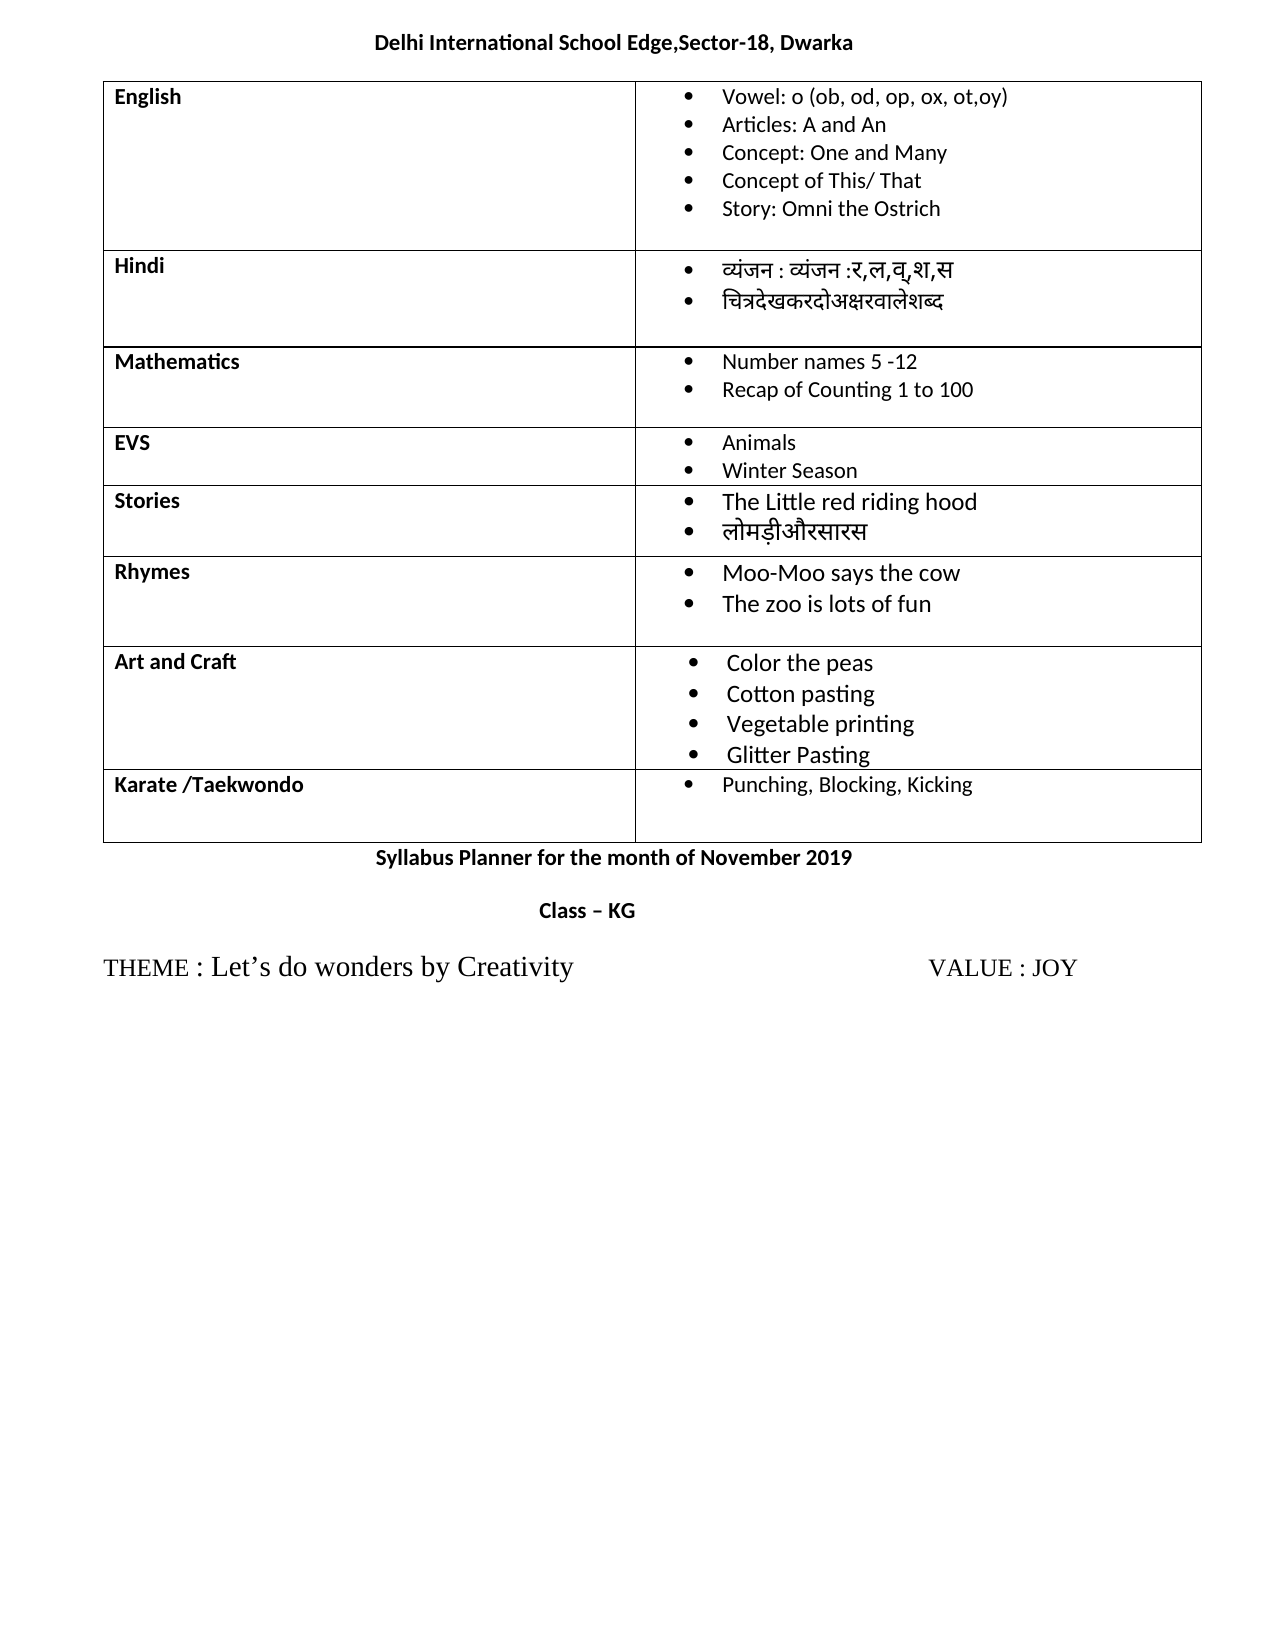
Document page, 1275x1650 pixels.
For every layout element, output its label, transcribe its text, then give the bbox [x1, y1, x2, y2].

table_cell Mathematics [104, 348, 635, 427]
table_cell Moo-Moo says the cow The zoo is lots of fun [636, 557, 1201, 646]
table_cell The Little red riding hood लोमड़ीऔरसारस [636, 486, 1201, 556]
table_cell Hindi [104, 251, 635, 346]
table_header English [104, 82, 635, 250]
table_cell Color the peas Cotton pasting Vegetable printing Glitter Pasting [636, 647, 1201, 769]
text THEME : Let’s do wonders by Creativity VALUE : JOY [103, 949, 1125, 983]
table_cell Punching, Blocking, Kicking [636, 770, 1201, 842]
table_cell Animals Winter Season [636, 428, 1201, 485]
table_cell Art and Craft [104, 647, 635, 769]
text Syllabus Planner for the month of November 2019 [103, 843, 1125, 871]
table_cell Karate /Taekwondo [104, 770, 635, 842]
table_cell व्यंजन : व्यंजन :र,ल,व्,श,स चित्रदेखकरदोअक्षरवालेशब्द [636, 251, 1201, 346]
table_header Vowel: o (ob, od, op, ox, ot,oy) Articles: A and An Concept: One and Many Concept of This/ That Story: Omni the Ostrich [636, 82, 1201, 250]
text Delhi International School Edge,Sector-18, Dwarka [103, 28, 1125, 56]
table_cell Stories [104, 486, 635, 556]
table_cell EVS [104, 428, 635, 485]
text Class – KG [103, 896, 1125, 924]
table_cell Rhymes [104, 557, 635, 646]
table_cell Number names 5 -12 Recap of Counting 1 to 100 [636, 348, 1201, 427]
